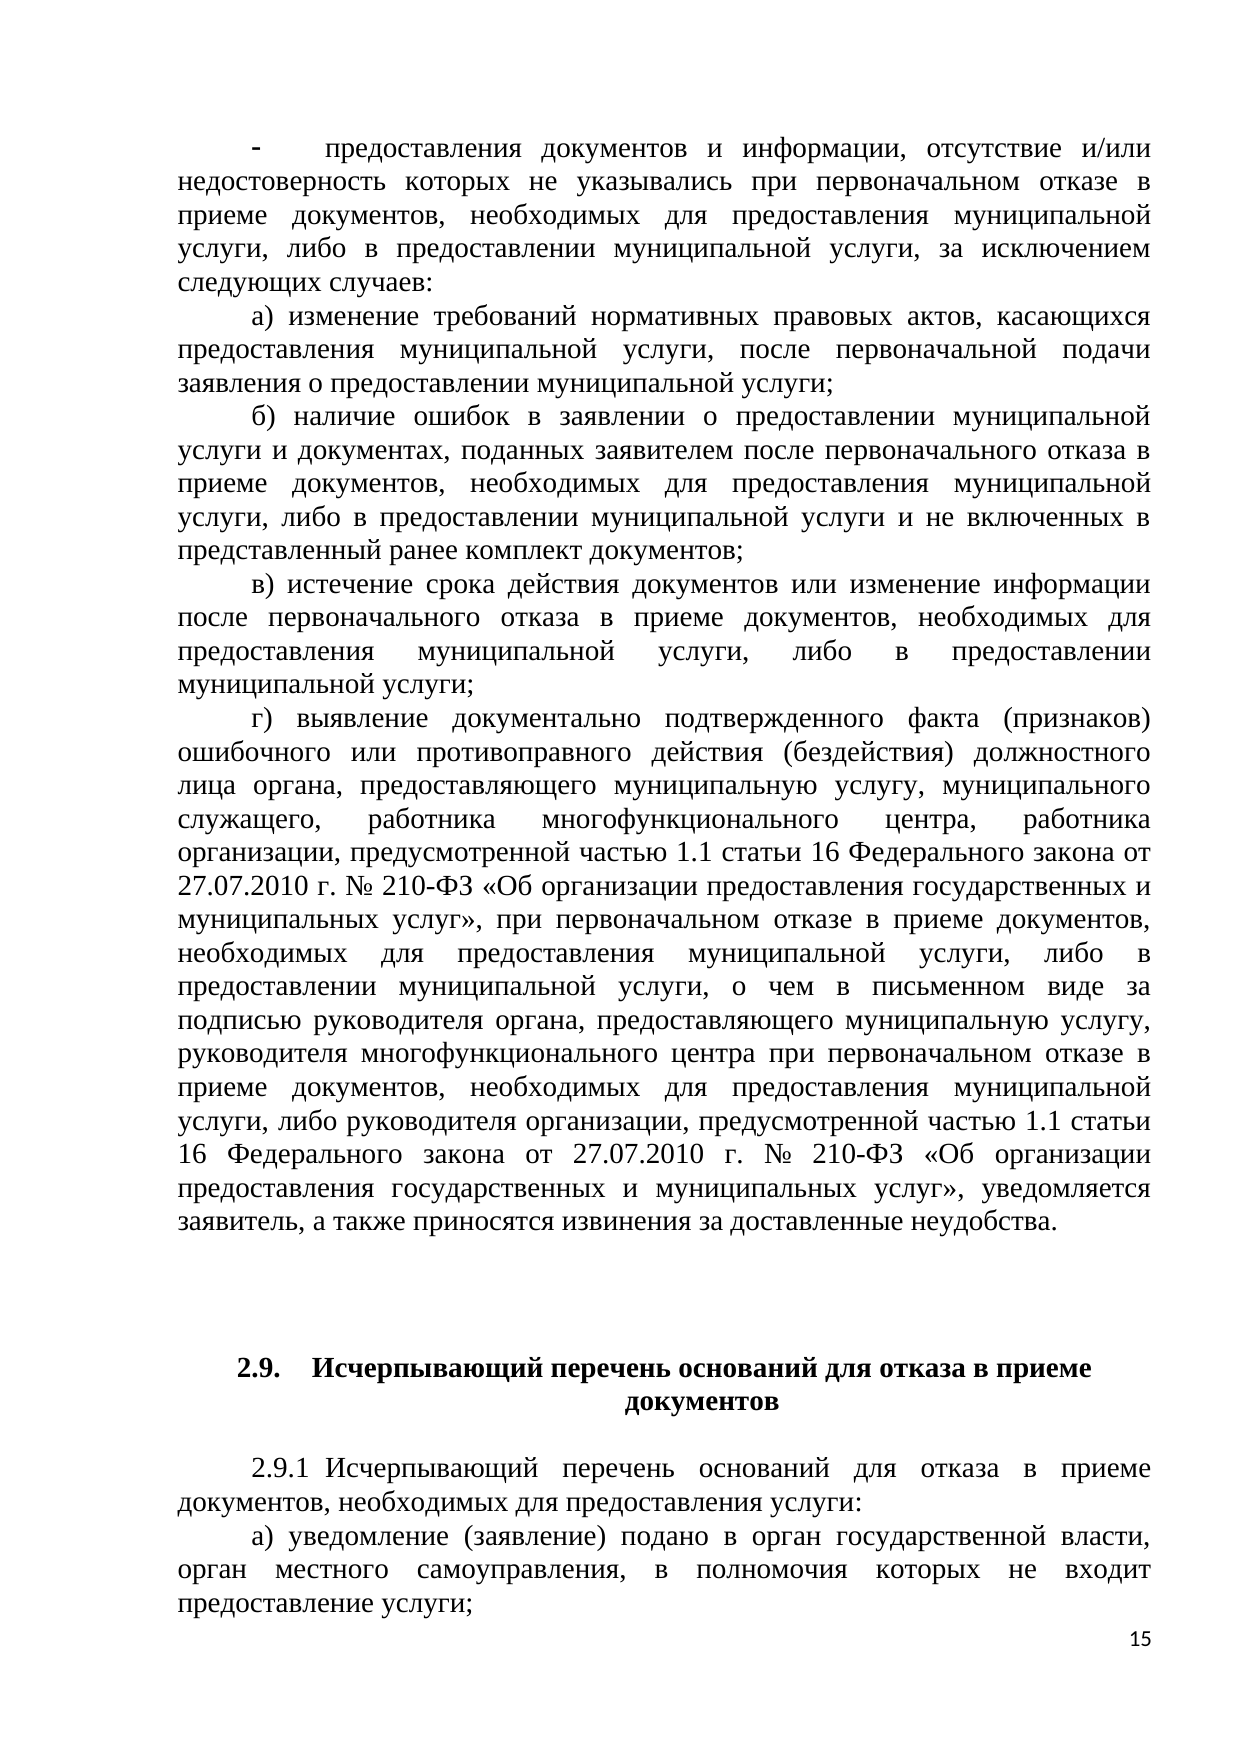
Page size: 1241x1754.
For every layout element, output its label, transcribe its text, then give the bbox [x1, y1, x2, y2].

text а) изменение требований нормативных правовых актов, касающихся предоставления муниципальной услуги, после первоначальной подачи заявления о предоставлении муниципальной услуги; [177, 298, 1152, 398]
text г) выявление документально подтвержденного факта (признаков) ошибочного или противоправного действия (бездействия) должностного лица органа, предоставляющего муниципальную услугу, муниципального служащего, работника многофункционального центра, работника организации, предусмотренной частью 1.1 статьи 16 Федерального закона от 27.07.2010 г. № 210-ФЗ «Об организации предоставления государственных и муниципальных услуг», при первоначальном отказе в приеме документов, необходимых для предоставления муниципальной услуги, либо в предоставлении муниципальной услуги, о чем в письменном виде за подписью руководителя органа, предоставляющего муниципальную услугу, руководителя многофункционального центра при первоначальном отказе в приеме документов, необходимых для предоставления муниципальной услуги, либо руководителя организации, предусмотренной частью 1.1 статьи 16 Федерального закона от 27.07.2010 г. № 210-ФЗ «Об организации предоставления государственных и муниципальных услуг», уведомляется заявитель, а также приносятся извинения за доставленные неудобства. [177, 700, 1152, 1237]
text б) наличие ошибок в заявлении о предоставлении муниципальной услуги и документах, поданных заявителем после первоначального отказа в приеме документов, необходимых для предоставления муниципальной услуги, либо в предоставлении муниципальной услуги и не включенных в представленный ранее комплект документов; [177, 398, 1152, 566]
list Исчерпывающий перечень оснований для отказа в приеме документов [177, 1350, 1152, 1417]
text в) истечение срока действия документов или изменение информации после первоначального отказа в приеме документов, необходимых для предоставления муниципальной услуги, либо в предоставлении муниципальной услуги; [177, 566, 1152, 700]
list предоставления документов и информации, отсутствие и/или недостоверность которых не указывались при первоначальном отказе в приеме документов, необходимых для предоставления муниципальной услуги, либо в предоставлении муниципальной услуги, за исключением следующих случаев: [177, 130, 1152, 298]
list Исчерпывающий перечень оснований для отказа в приеме документов, необходимых для предоставления услуги: [177, 1451, 1152, 1518]
text а) уведомление (заявление) подано в орган государственной власти, орган местного самоуправления, в полномочия которых не входит предоставление услуги; [177, 1518, 1152, 1618]
